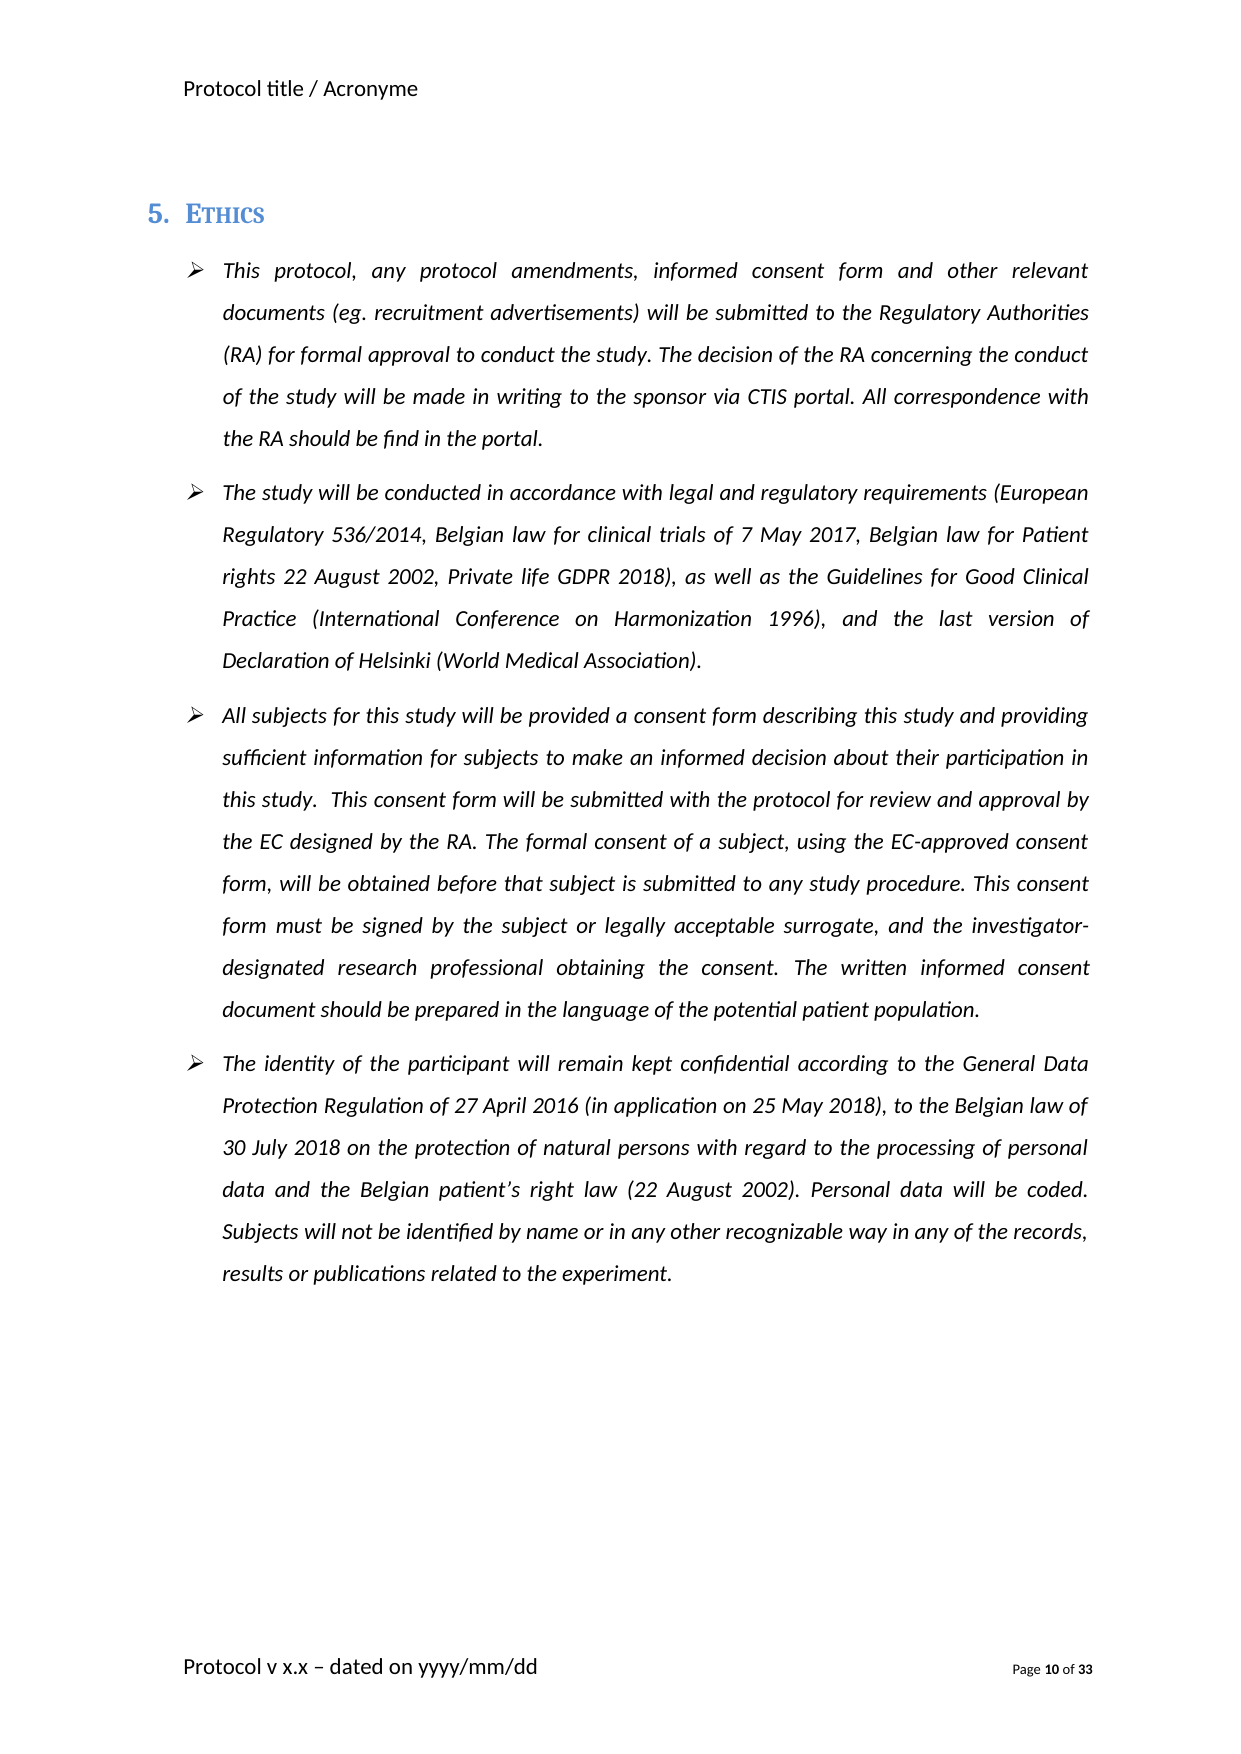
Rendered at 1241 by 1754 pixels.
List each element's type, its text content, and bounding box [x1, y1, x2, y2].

list This protocol, any protocol amendments, informed consent form and other relevant documents (eg. recruitment advertisements) will be submitted to the Regulatory Authorities (RA) for formal approval to conduct the study. The decision of the RA concerning the conduct of the study will be made in writing to the sponsor via CTIS portal. All correspondence with the RA should be find in the portal. [185, 256, 1093, 452]
list The identity of the participant will remain kept confidential according to the General Data Protection Regulation of 27 April 2016 (in application on 25 May 2018), to the Belgian law of 30 July 2018 on the protection of natural persons with regard to the processing of personal data and the Belgian patient’s right law (22 August 2002). Personal data will be coded. Subjects will not be identified by name or in any other recognizable way in any of the records, results or publications related to the experiment. [185, 1049, 1093, 1287]
text Ethics [148, 198, 1093, 231]
list The study will be conducted in accordance with legal and regulatory requirements (European Regulatory 536/2014, Belgian law for clinical trials of 7 May 2017, Belgian law for Patient rights 22 August 2002, Private life GDPR 2018), as well as the Guidelines for Good Clinical Practice (International Conference on Harmonization 1996), and the last version of Declaration of Helsinki (World Medical Association). [185, 478, 1093, 674]
list All subjects for this study will be provided a consent form describing this study and providing sufficient information for subjects to make an informed decision about their participation in this study. This consent form will be submitted with the protocol for review and approval by the EC designed by the RA. The formal consent of a subject, using the EC-approved consent form, will be obtained before that subject is submitted to any study procedure. This consent form must be signed by the subject or legally acceptable surrogate, and the investigator-designated research professional obtaining the consent. The written informed consent document should be prepared in the language of the potential patient population. [185, 701, 1093, 1023]
